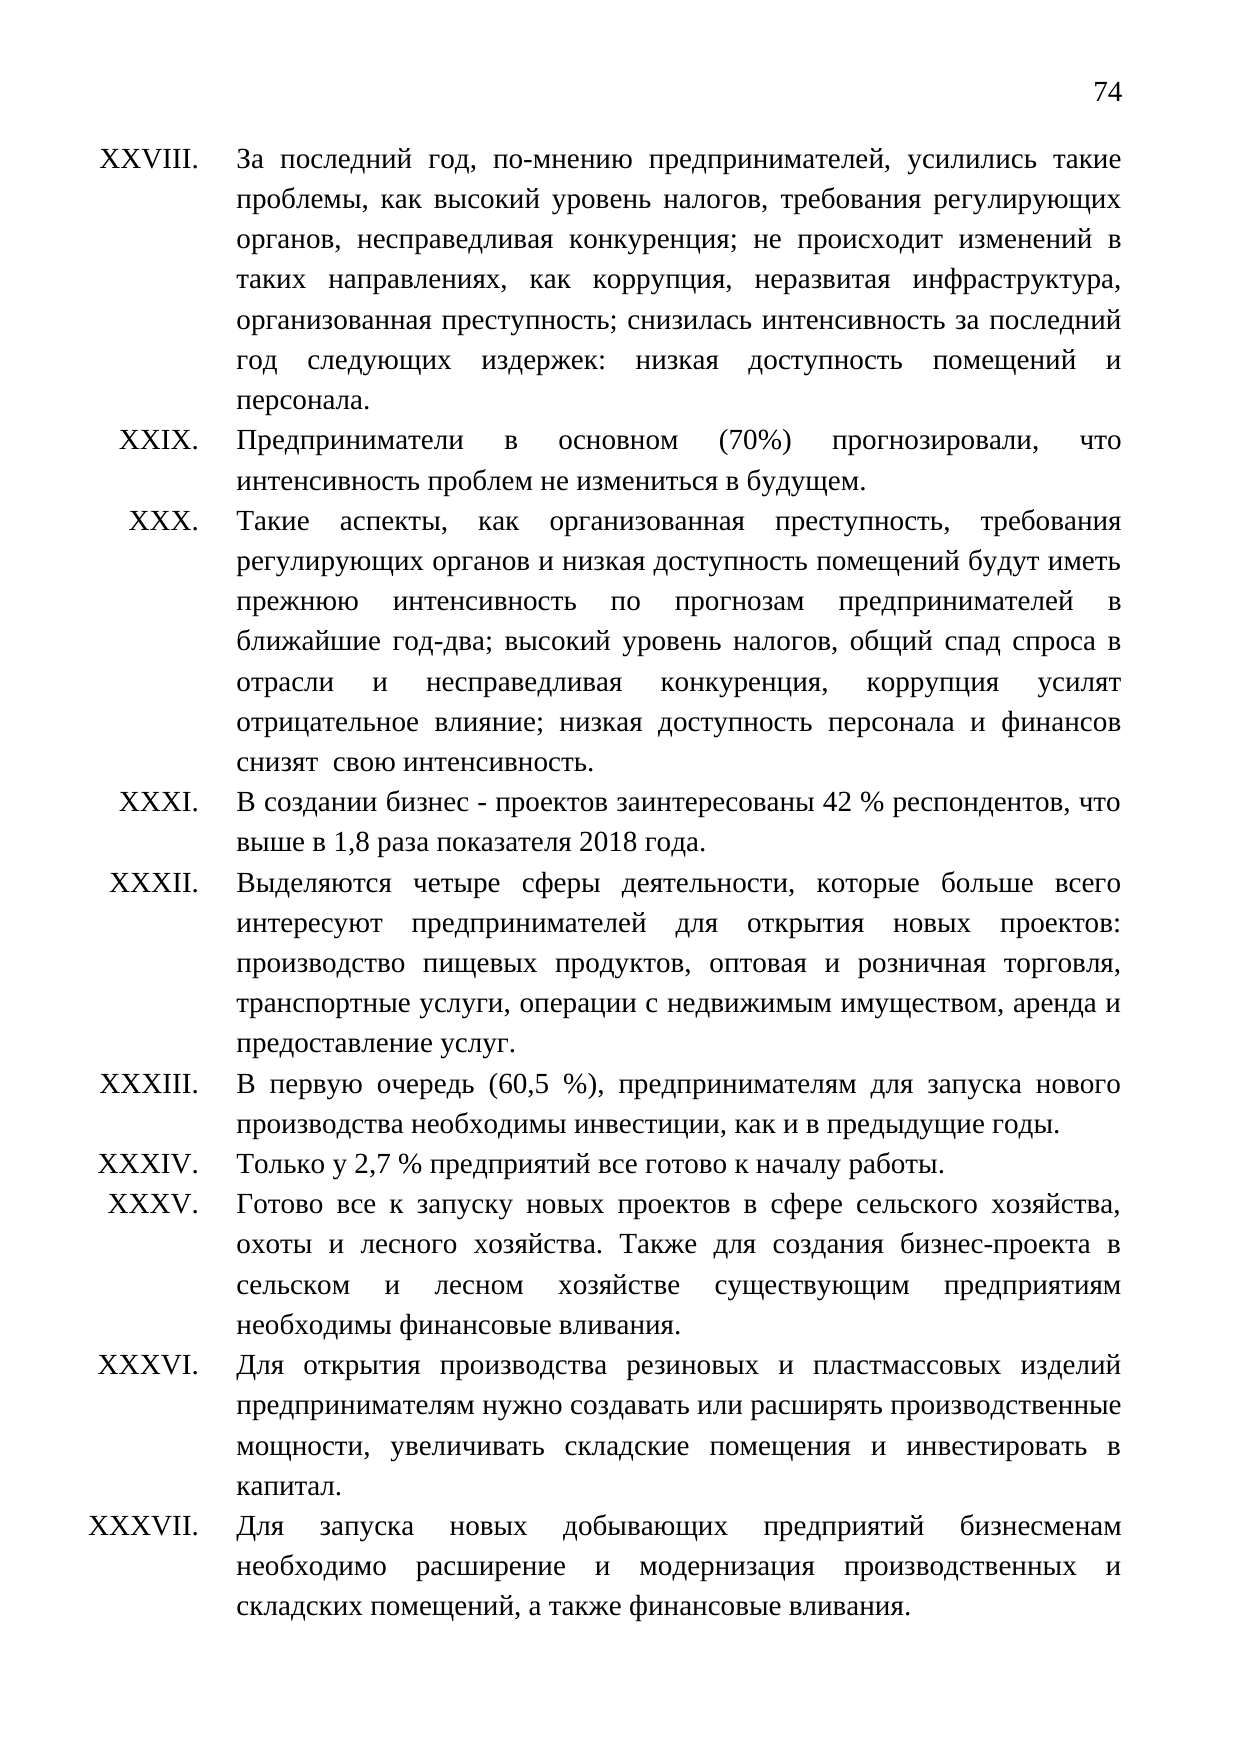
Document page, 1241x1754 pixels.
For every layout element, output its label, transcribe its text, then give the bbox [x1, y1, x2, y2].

list Готово все к запуску новых проектов в сфере сельского хозяйства, охоты и лесного хозяйства. Также для создания бизнес-проекта в сельском и лесном хозяйстве существующим предприятиям необходимы финансовые вливания. [199, 1186, 1122, 1341]
list Предприниматели в основном (70%) прогнозировали, что интенсивность проблем не измениться в будущем. [199, 422, 1122, 496]
list За последний год, по-мнению предпринимателей, усилились такие проблемы, как высокий уровень налогов, требования регулирующих органов, несправедливая конкуренция; не происходит изменений в таких направлениях, как коррупция, неразвитая инфраструктура, организованная преступность; снизилась интенсивность за последний год следующих издержек: низкая доступность помещений и персонала. [199, 141, 1122, 416]
list В создании бизнес - проектов заинтересованы 42 % респондентов, что выше в 1,8 раза показателя 2018 года. [199, 784, 1122, 858]
list Такие аспекты, как организованная преступность, требования регулирующих органов и низкая доступность помещений будут иметь прежнюю интенсивность по прогнозам предпринимателей в ближайшие год-два; высокий уровень налогов, общий спад спроса в отрасли и несправедливая конкуренция, коррупция усилят отрицательное влияние; низкая доступность персонала и финансов снизят свою интенсивность. [199, 503, 1122, 778]
list Для запуска новых добывающих предприятий бизнесменам необходимо расширение и модернизация производственных и складских помещений, а также финансовые вливания. [199, 1508, 1122, 1622]
list Для открытия производства резиновых и пластмассовых изделий предпринимателям нужно создавать или расширять производственные мощности, увеличивать складские помещения и инвестировать в капитал. [199, 1347, 1122, 1501]
list Выделяются четыре сферы деятельности, которые больше всего интересуют предпринимателей для открытия новых проектов: производство пищевых продуктов, оптовая и розничная торговля, транспортные услуги, операции с недвижимым имуществом, аренда и предоставление услуг. [199, 865, 1122, 1059]
list В первую очередь (60,5 %), предпринимателям для запуска нового производства необходимы инвестиции, как и в предыдущие годы. [199, 1066, 1122, 1139]
list Только у 2,7 % предприятий все готово к началу работы. [199, 1146, 1122, 1180]
